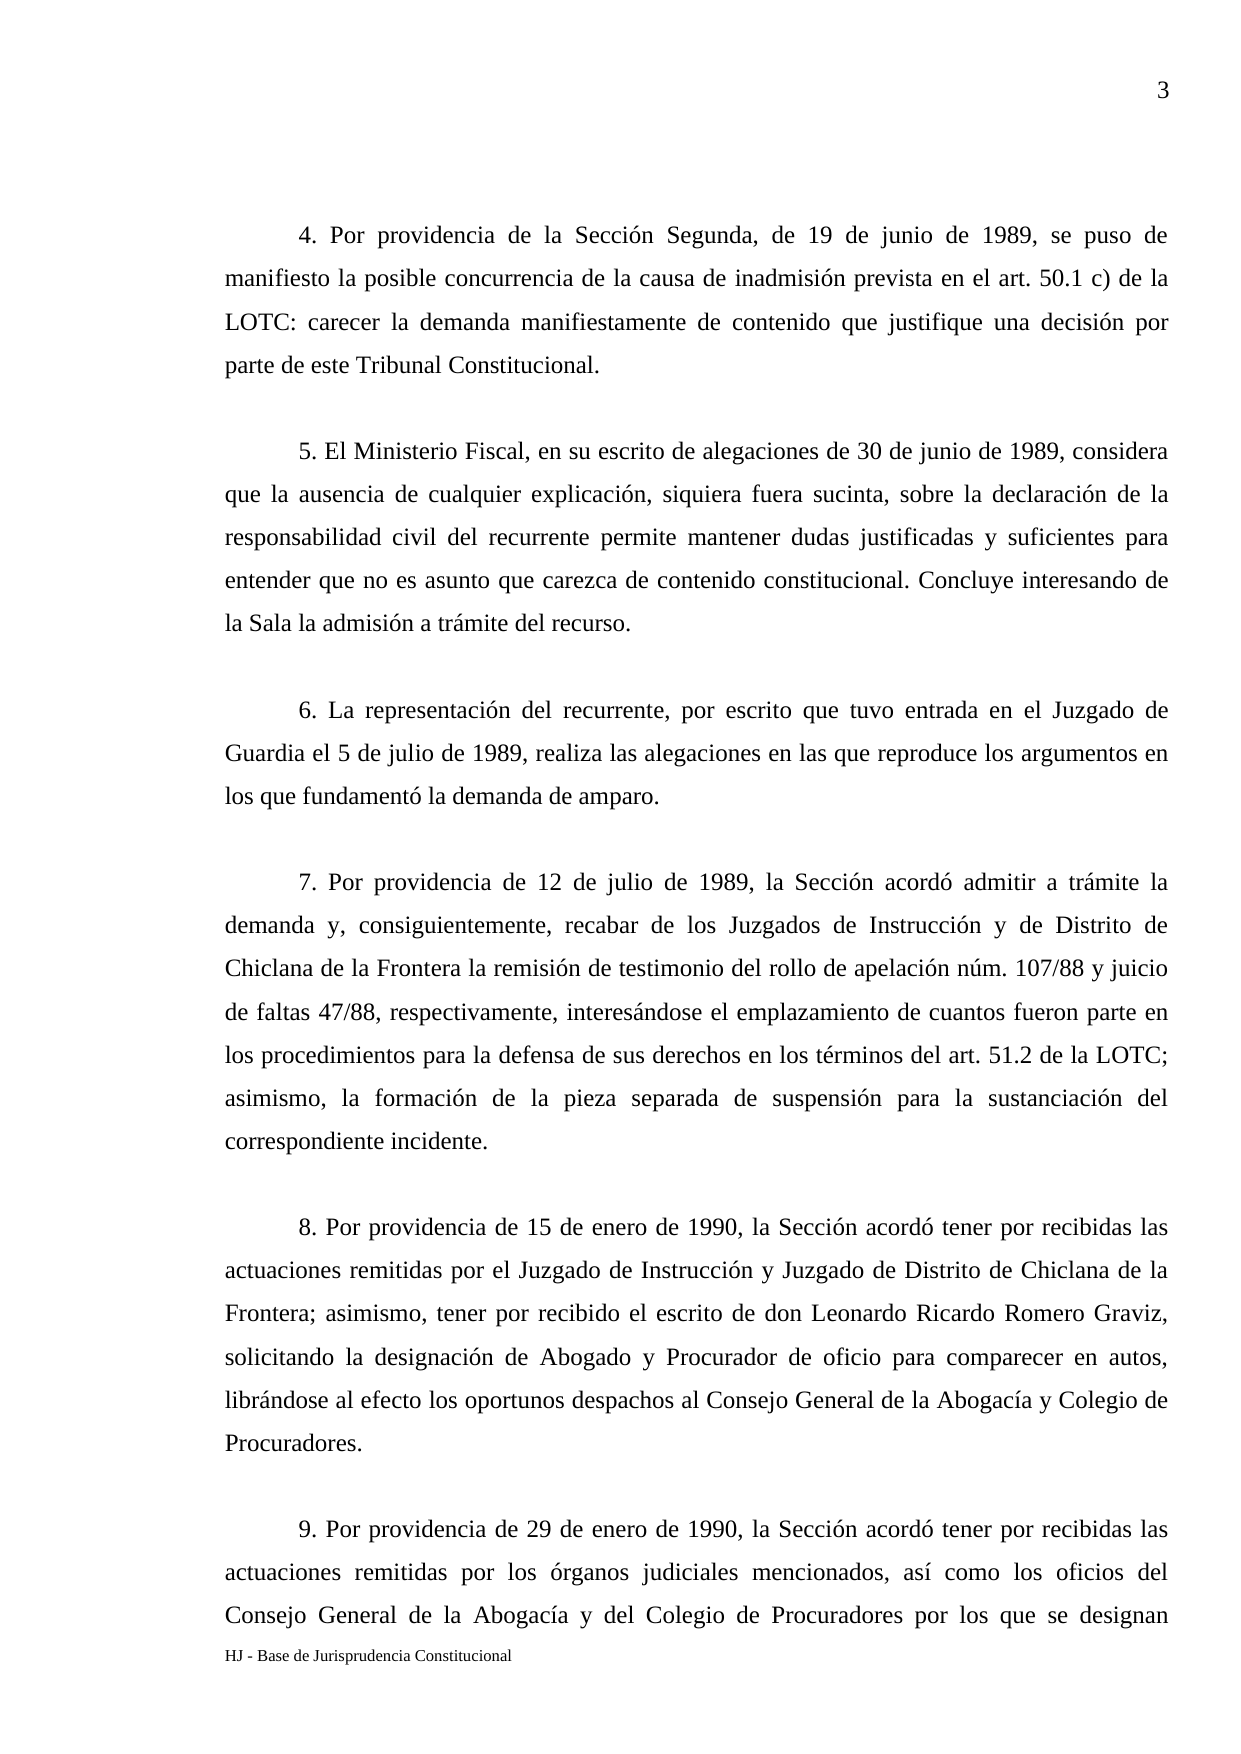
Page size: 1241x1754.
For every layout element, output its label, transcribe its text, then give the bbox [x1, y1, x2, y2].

text 5. El Ministerio Fiscal, en su escrito de alegaciones de 30 de junio de 1989, considera que la ausencia de cualquier explicación, siquiera fuera sucinta, sobre la declaración de la responsabilidad civil del recurrente permite mantener dudas justificadas y suficientes para entender que no es asunto que carezca de contenido constitucional. Concluye interesando de la Sala la admisión a trámite del recurso. [224, 436, 1169, 637]
text 4. Por providencia de la Sección Segunda, de 19 de junio de 1989, se puso de manifiesto la posible concurrencia de la causa de inadmisión prevista en el art. 50.1 c) de la LOTC: carecer la demanda manifiestamente de contenido que justifique una decisión por parte de este Tribunal Constitucional. [224, 220, 1169, 378]
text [224, 1514, 1169, 1629]
text 6. La representación del recurrente, por escrito que tuvo entrada en el Juzgado de Guardia el 5 de julio de 1989, realiza las alegaciones en las que reproduce los argumentos en los que fundamentó la demanda de amparo. [224, 695, 1169, 810]
text 8. Por providencia de 15 de enero de 1990, la Sección acordó tener por recibidas las actuaciones remitidas por el Juzgado de Instrucción y Juzgado de Distrito de Chiclana de la Frontera; asimismo, tener por recibido el escrito de don Leonardo Ricardo Romero Graviz, solicitando la designación de Abogado y Procurador de oficio para comparecer en autos, librándose al efecto los oportunos despachos al Consejo General de la Abogacía y Colegio de Procuradores. [224, 1212, 1169, 1457]
text 7. Por providencia de 12 de julio de 1989, la Sección acordó admitir a trámite la demanda y, consiguientemente, recabar de los Juzgados de Instrucción y de Distrito de Chiclana de la Frontera la remisión de testimonio del rollo de apelación núm. 107/88 y juicio de faltas 47/88, respectivamente, interesándose el emplazamiento de cuantos fueron parte en los procedimientos para la defensa de sus derechos en los términos del art. 51.2 de la LOTC; asimismo, la formación de la pieza separada de suspensión para la sustanciación del correspondiente incidente. [224, 867, 1169, 1155]
